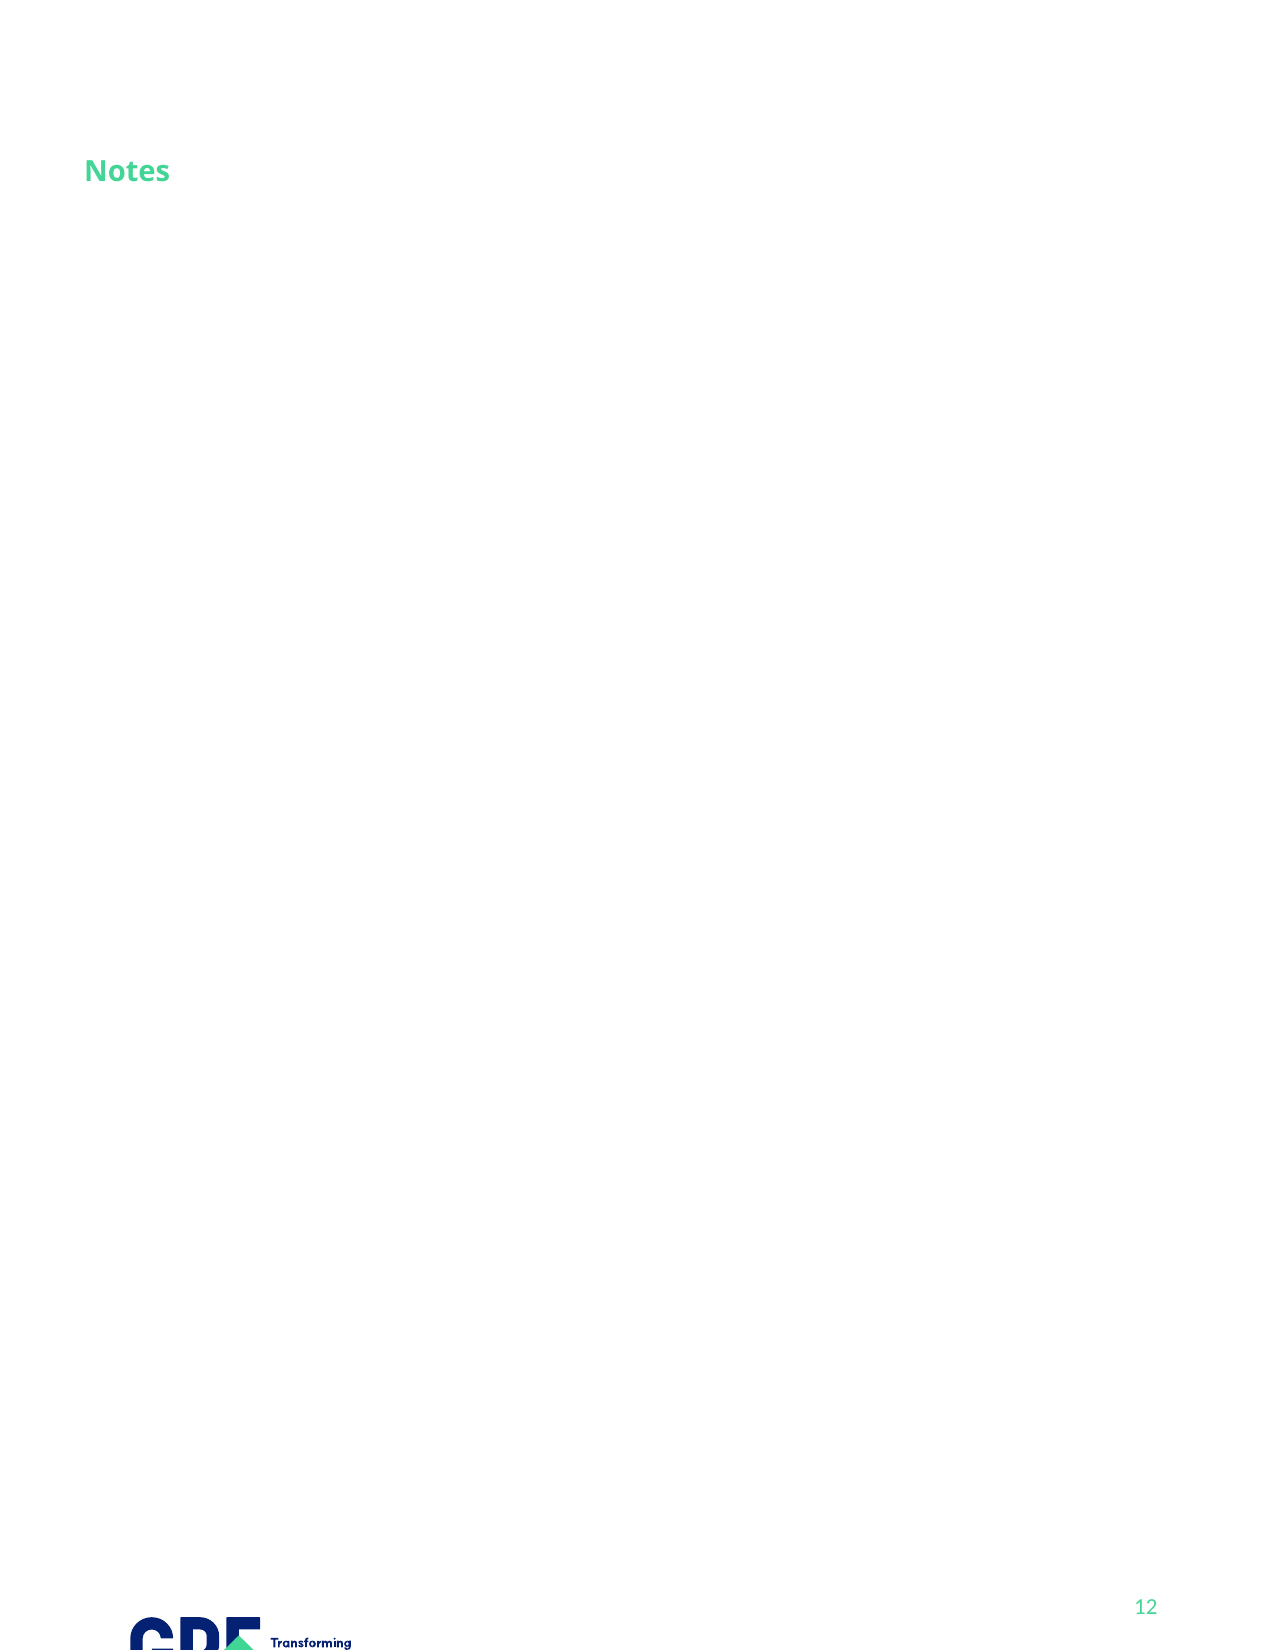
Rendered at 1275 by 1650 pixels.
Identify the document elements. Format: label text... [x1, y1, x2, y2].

text Notes [37, 150, 1222, 190]
